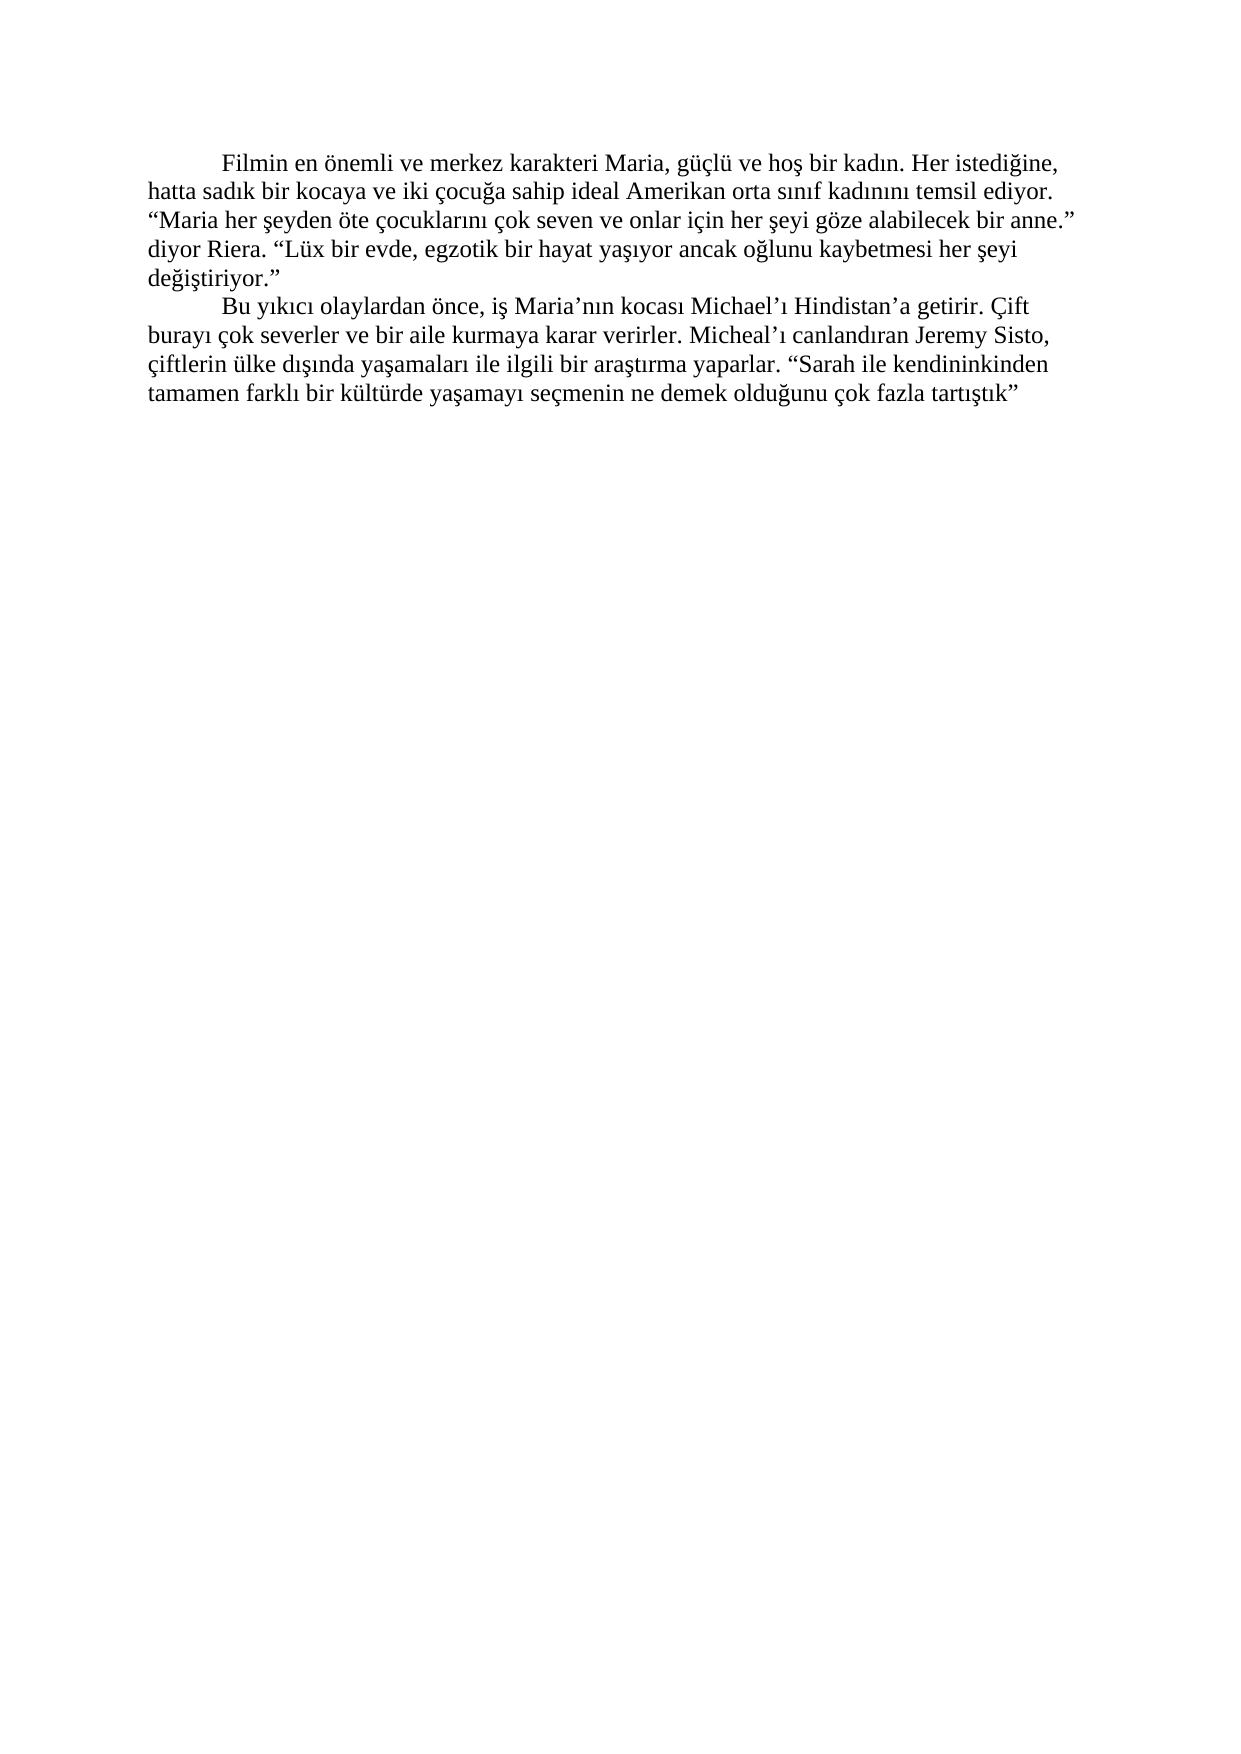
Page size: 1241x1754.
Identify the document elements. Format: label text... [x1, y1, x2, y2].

text Filmin en önemli ve merkez karakteri Maria, güçlü ve hoş bir kadın. Her istediğine, hatta sadık bir kocaya ve iki çocuğa sahip ideal Amerikan orta sınıf kadınını temsil ediyor. [148, 148, 1093, 205]
text Bu yıkıcı olaylardan önce, iş Maria’nın kocası Michael’ı Hindistan’a getirir. Çift burayı çok severler ve bir aile kurmaya karar verirler. Micheal’ı canlandıran Jeremy Sisto, çiftlerin ülke dışında yaşamaları ile ilgili bir araştırma yaparlar. “Sarah ile kendininkinden tamamen farklı bir kültürde yaşamayı seçmenin ne demek olduğunu çok fazla tartıştık” [148, 291, 1093, 406]
text “Maria her şeyden öte çocuklarını çok seven ve onlar için her şeyi göze alabilecek bir anne.” diyor Riera. “Lüx bir evde, egzotik bir hayat yaşıyor ancak oğlunu kaybetmesi her şeyi değiştiriyor.” [148, 205, 1093, 291]
